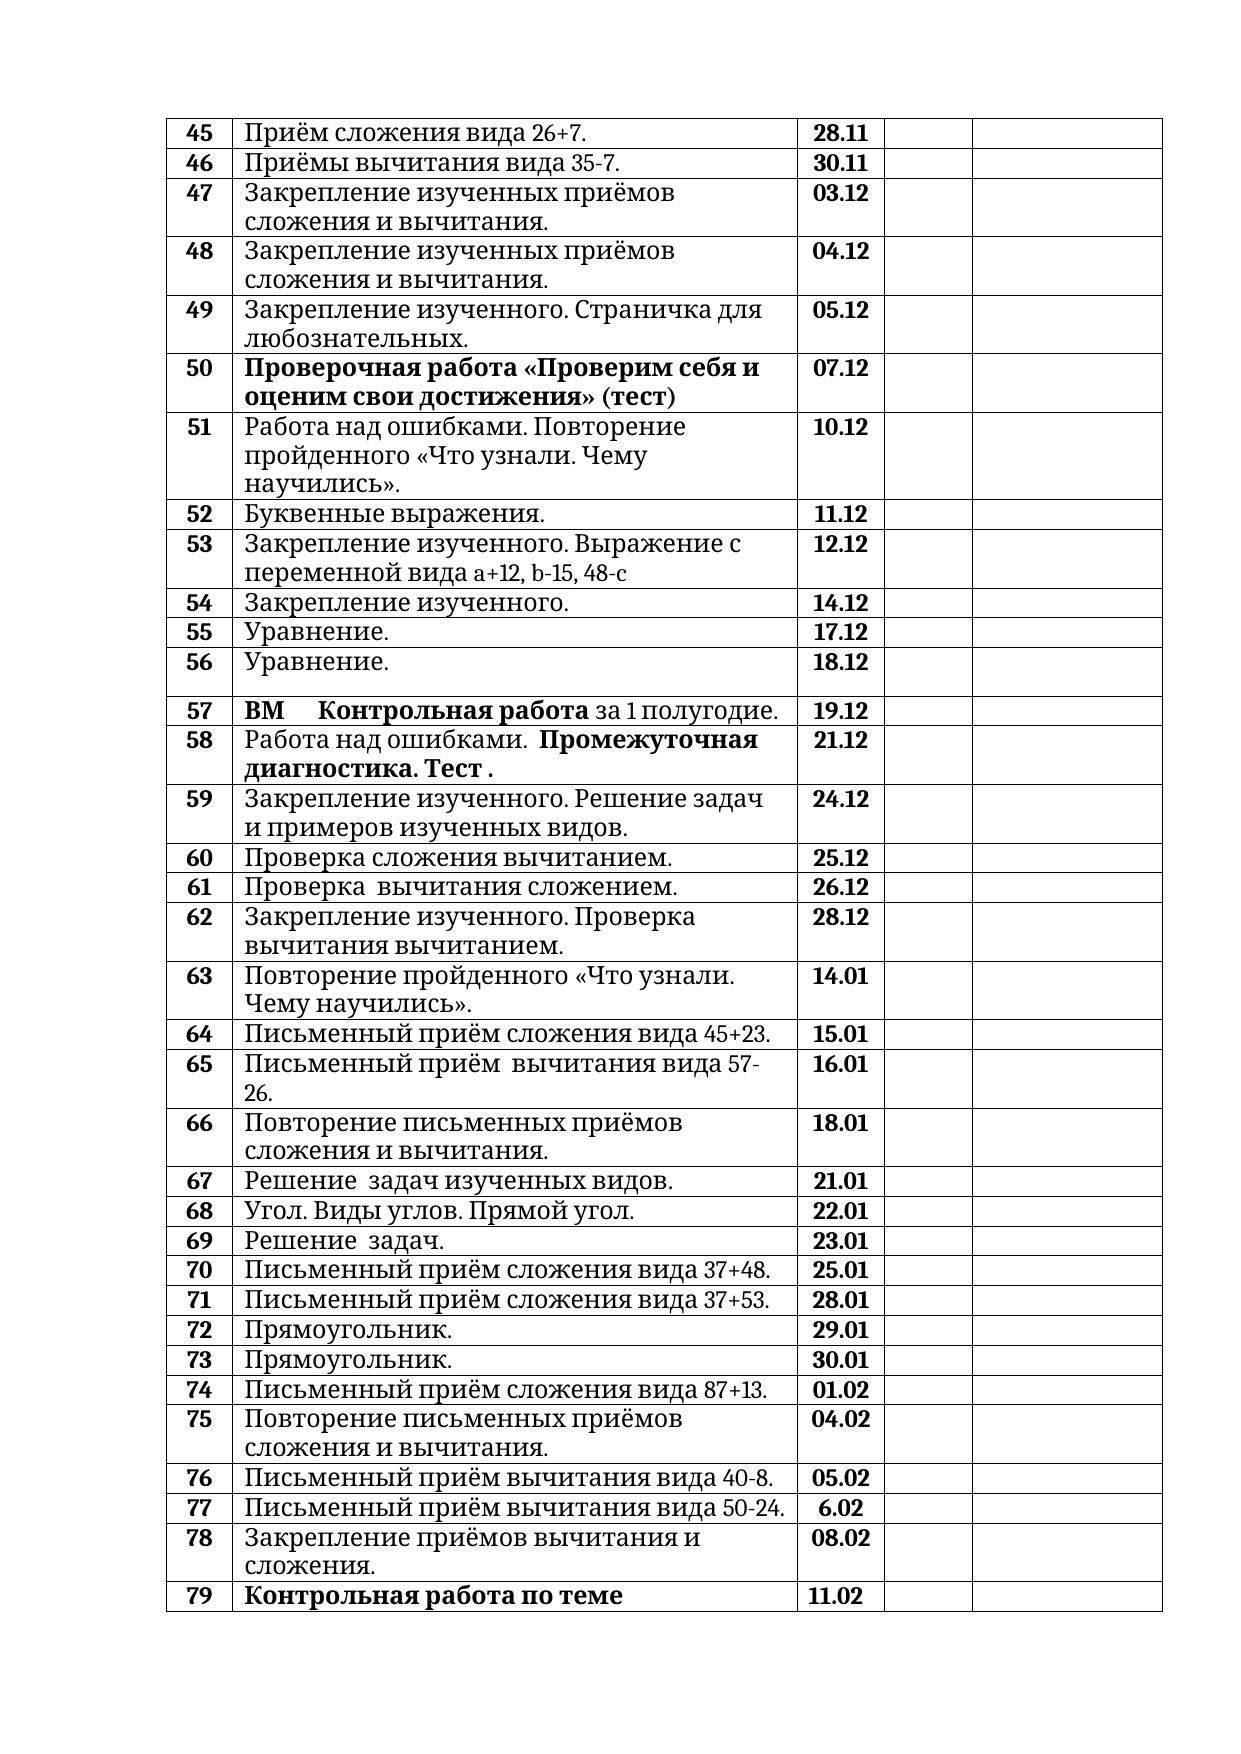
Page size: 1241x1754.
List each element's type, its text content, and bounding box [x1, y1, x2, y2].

table_cell 30.11 [798, 149, 884, 178]
table_cell [973, 237, 1162, 295]
table_cell Уравнение. [233, 648, 797, 696]
table_cell [973, 844, 1162, 872]
table_cell 79 [167, 1582, 232, 1611]
table_cell Закрепление изученного. Страничка для любознательных. [233, 296, 797, 353]
table_cell 55 [167, 618, 232, 647]
table_cell 62 [167, 903, 232, 961]
table_cell [885, 903, 972, 961]
table_cell 61 [167, 873, 232, 902]
table_cell Повторение пройденного «Что узнали. Чему научились». [233, 962, 797, 1019]
table_cell [885, 237, 972, 295]
table_cell 17.12 [798, 618, 884, 647]
table_cell [973, 726, 1162, 784]
table_cell 59 [167, 785, 232, 842]
table_cell Угол. Виды углов. Прямой угол. [233, 1197, 797, 1226]
table_cell 45 [167, 119, 232, 148]
table_cell 04.12 [798, 237, 884, 295]
table_cell [973, 1167, 1162, 1196]
table_cell [973, 1464, 1162, 1493]
table_cell [973, 530, 1162, 587]
table_cell 28.01 [798, 1286, 884, 1315]
table_cell [973, 785, 1162, 842]
table_cell 54 [167, 589, 232, 617]
table_cell Проверочная работа «Проверим себя и оценим свои достижения» (тест) [233, 354, 797, 412]
table_cell Решение задач изученных видов. [233, 1167, 797, 1196]
table_cell [885, 648, 972, 696]
table_cell [885, 179, 972, 236]
table_cell 14.12 [798, 589, 884, 617]
table_cell 70 [167, 1256, 232, 1285]
table_cell [973, 1316, 1162, 1345]
table_cell [885, 1316, 972, 1345]
table_cell Приёмы вычитания вида 35-7. [233, 149, 797, 178]
table_cell Закрепление изученного. Решение задач и примеров изученных видов. [233, 785, 797, 842]
table_cell [885, 844, 972, 872]
table_cell Письменный приём сложения вида 37+53. [233, 1286, 797, 1315]
table_cell [973, 618, 1162, 647]
table_cell 05.12 [798, 296, 884, 353]
table_cell [973, 962, 1162, 1019]
table_cell 11.12 [798, 500, 884, 529]
table_cell Закрепление изученного. [233, 589, 797, 617]
table_cell [973, 1376, 1162, 1404]
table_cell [233, 1582, 797, 1611]
table_cell [885, 785, 972, 842]
table_cell Прямоугольник. [233, 1316, 797, 1345]
table_cell Работа над ошибками. Повторение пройденного «Что узнали. Чему научились». [233, 413, 797, 499]
table_cell [973, 500, 1162, 529]
table_cell [885, 1464, 972, 1493]
table_cell 14.01 [798, 962, 884, 1019]
table_cell [973, 873, 1162, 902]
table_cell 03.12 [798, 179, 884, 236]
table_cell 6.02 [798, 1494, 884, 1522]
table_cell [885, 296, 972, 353]
table_cell [973, 354, 1162, 412]
table_cell 16.01 [798, 1050, 884, 1107]
table_cell Повторение письменных приёмов сложения и вычитания. [233, 1109, 797, 1166]
table_cell [885, 697, 972, 725]
table_cell 75 [167, 1405, 232, 1463]
table_cell ВМ Контрольная работа за 1 полугодие. [233, 697, 797, 725]
table_cell [885, 962, 972, 1019]
table_cell 11.02 [798, 1582, 884, 1611]
table_cell 08.02 [798, 1524, 884, 1581]
table_cell 71 [167, 1286, 232, 1315]
table_cell [885, 530, 972, 587]
table_cell [885, 1050, 972, 1107]
table_cell 19.12 [798, 697, 884, 725]
table_cell [973, 179, 1162, 236]
table_cell Работа над ошибками. Промежуточная диагностика. Тест . [233, 726, 797, 784]
table_cell [973, 648, 1162, 696]
table_cell 60 [167, 844, 232, 872]
table_cell Буквенные выражения. [233, 500, 797, 529]
table_cell 78 [167, 1524, 232, 1581]
table_cell 74 [167, 1376, 232, 1404]
table_cell 05.02 [798, 1464, 884, 1493]
table_cell 47 [167, 179, 232, 236]
table_cell [885, 500, 972, 529]
table_cell [973, 1494, 1162, 1522]
table_cell [885, 1020, 972, 1049]
table_cell 04.02 [798, 1405, 884, 1463]
table_cell 57 [167, 697, 232, 725]
table_cell 29.01 [798, 1316, 884, 1345]
table_cell 64 [167, 1020, 232, 1049]
table_cell 65 [167, 1050, 232, 1107]
table_cell [885, 589, 972, 617]
table_cell 07.12 [798, 354, 884, 412]
table_cell Закрепление изученного. Проверка вычитания вычитанием. [233, 903, 797, 961]
table_cell 66 [167, 1109, 232, 1166]
table_cell 51 [167, 413, 232, 499]
table_cell [885, 1109, 972, 1166]
table_cell [885, 1405, 972, 1463]
table_cell Закрепление изученных приёмов сложения и вычитания. [233, 237, 797, 295]
table_cell 24.12 [798, 785, 884, 842]
table_cell 46 [167, 149, 232, 178]
table_cell [973, 1582, 1162, 1611]
table_cell 21.12 [798, 726, 884, 784]
table_cell 30.01 [798, 1346, 884, 1374]
table_cell [973, 413, 1162, 499]
table_cell [885, 354, 972, 412]
table_cell 28.12 [798, 903, 884, 961]
table_cell 72 [167, 1316, 232, 1345]
table_cell 26.12 [798, 873, 884, 902]
table_cell [973, 1286, 1162, 1315]
table_cell [973, 1405, 1162, 1463]
table_cell 50 [167, 354, 232, 412]
table_cell 21.01 [798, 1167, 884, 1196]
table_cell Письменный приём вычитания вида 57-26. [233, 1050, 797, 1107]
table_cell [885, 119, 972, 148]
table_cell 52 [167, 500, 232, 529]
table_cell 63 [167, 962, 232, 1019]
table_cell [885, 1524, 972, 1581]
table_cell 69 [167, 1227, 232, 1255]
table_cell 49 [167, 296, 232, 353]
table_cell [973, 1227, 1162, 1255]
table_cell [885, 413, 972, 499]
table_cell [973, 697, 1162, 725]
table_cell [973, 1109, 1162, 1166]
table_cell Проверка вычитания сложением. [233, 873, 797, 902]
table_cell Закрепление изученных приёмов сложения и вычитания. [233, 179, 797, 236]
table_cell [973, 296, 1162, 353]
table_cell Письменный приём сложения вида 87+13. [233, 1376, 797, 1404]
table_cell [973, 119, 1162, 148]
table_cell Проверка сложения вычитанием. [233, 844, 797, 872]
table_cell [885, 1167, 972, 1196]
table_cell Закрепление приёмов вычитания и сложения. [233, 1524, 797, 1581]
table_cell 01.02 [798, 1376, 884, 1404]
table_cell Повторение письменных приёмов сложения и вычитания. [233, 1405, 797, 1463]
table_cell [885, 1346, 972, 1374]
table_cell [885, 873, 972, 902]
table_cell 73 [167, 1346, 232, 1374]
table_cell [885, 1376, 972, 1404]
table_cell 18.12 [798, 648, 884, 696]
table_cell [885, 1494, 972, 1522]
table_cell 25.01 [798, 1256, 884, 1285]
table_cell 10.12 [798, 413, 884, 499]
table_cell [885, 1197, 972, 1226]
table_cell [973, 903, 1162, 961]
table_cell 77 [167, 1494, 232, 1522]
table_cell [973, 1346, 1162, 1374]
table_cell 76 [167, 1464, 232, 1493]
table_cell [973, 149, 1162, 178]
table_cell 48 [167, 237, 232, 295]
table_cell [973, 1020, 1162, 1049]
table_cell Письменный приём сложения вида 45+23. [233, 1020, 797, 1049]
table_cell [973, 1050, 1162, 1107]
table_cell Прямоугольник. [233, 1346, 797, 1374]
table_cell 28.11 [798, 119, 884, 148]
table_cell [885, 1227, 972, 1255]
table_cell Письменный приём вычитания вида 50-24. [233, 1494, 797, 1522]
table_cell Закрепление изученного. Выражение с переменной вида a+12, b-15, 48-c [233, 530, 797, 587]
table_cell [973, 1197, 1162, 1226]
table_cell [885, 726, 972, 784]
table_cell 12.12 [798, 530, 884, 587]
table_cell Письменный приём сложения вида 37+48. [233, 1256, 797, 1285]
table_cell [885, 1286, 972, 1315]
table_cell 22.01 [798, 1197, 884, 1226]
table_cell [885, 149, 972, 178]
table_cell [885, 1582, 972, 1611]
table_cell Приём сложения вида 26+7. [233, 119, 797, 148]
table_cell 18.01 [798, 1109, 884, 1166]
table_cell Уравнение. [233, 618, 797, 647]
table_cell 68 [167, 1197, 232, 1226]
table_cell [973, 1524, 1162, 1581]
table_cell [973, 1256, 1162, 1285]
table_cell Письменный приём вычитания вида 40-8. [233, 1464, 797, 1493]
table_cell 67 [167, 1167, 232, 1196]
table_cell 15.01 [798, 1020, 884, 1049]
table_cell Решение задач. [233, 1227, 797, 1255]
table_cell 58 [167, 726, 232, 784]
table_cell [973, 589, 1162, 617]
table_cell [885, 618, 972, 647]
table_cell 53 [167, 530, 232, 587]
table_cell 23.01 [798, 1227, 884, 1255]
table_cell 56 [167, 648, 232, 696]
table_cell [885, 1256, 972, 1285]
table_cell 25.12 [798, 844, 884, 872]
